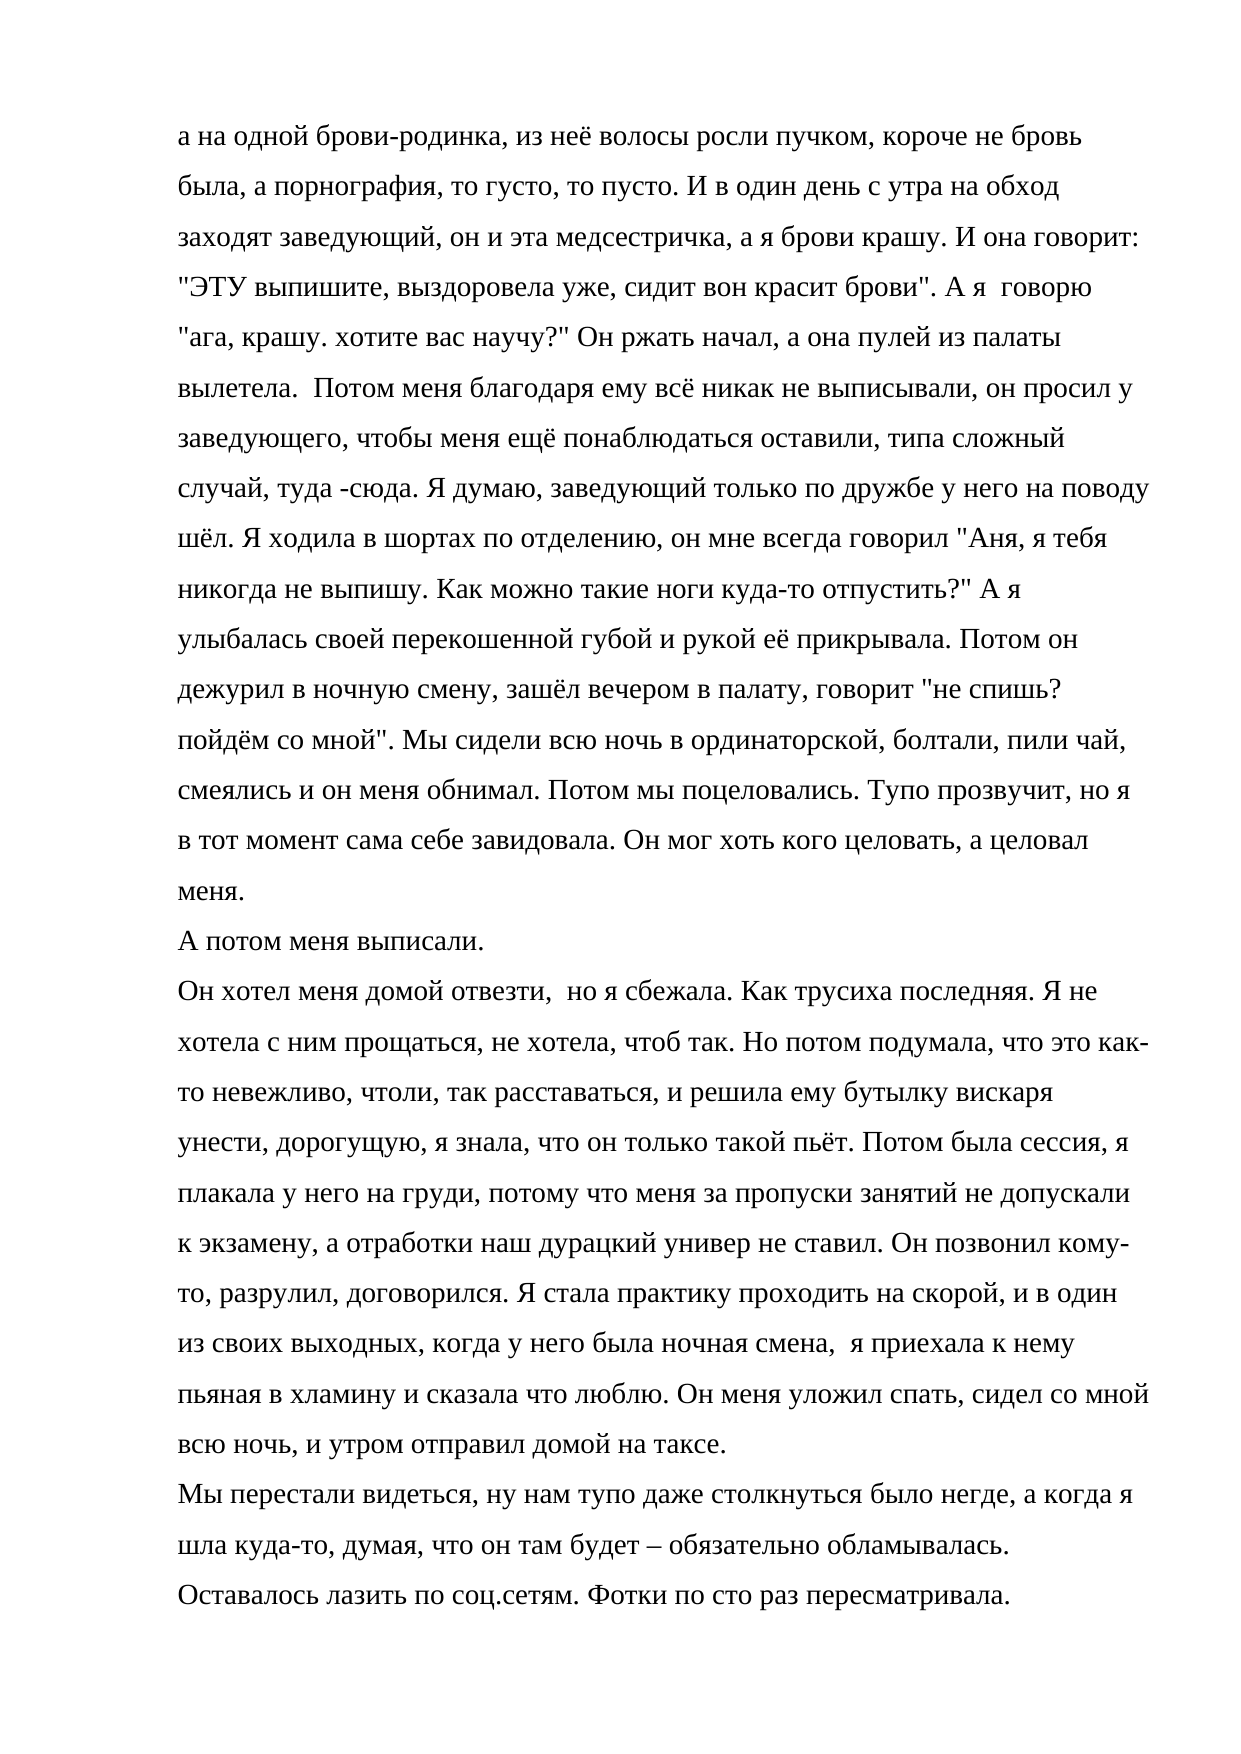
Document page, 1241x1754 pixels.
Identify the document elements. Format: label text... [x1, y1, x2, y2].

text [177, 1477, 1152, 1611]
text А потом меня выписали. [177, 923, 1152, 957]
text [177, 118, 1152, 906]
text Он хотел меня домой отвезти, но я сбежала. Как трусиха последняя. Я не хотела с ним прощаться, не хотела, чтоб так. Но потом подумала, что это как-то невежливо, чтоли, так расставаться, и решила ему бутылку вискаря унести, дорогущую, я знала, что он только такой пьёт. Потом была сессия, я плакала у него на груди, потому что меня за пропуски занятий не допускали к экзамену, а отработки наш дурацкий универ не ставил. Он позвонил кому-то, разрулил, договорился. Я стала практику проходить на скорой, и в один из своих выходных, когда у него была ночная смена, я приехала к нему пьяная в хламину и сказала что люблю. Он меня уложил спать, сидел со мной всю ночь, и утром отправил домой на таксе. [177, 973, 1152, 1460]
